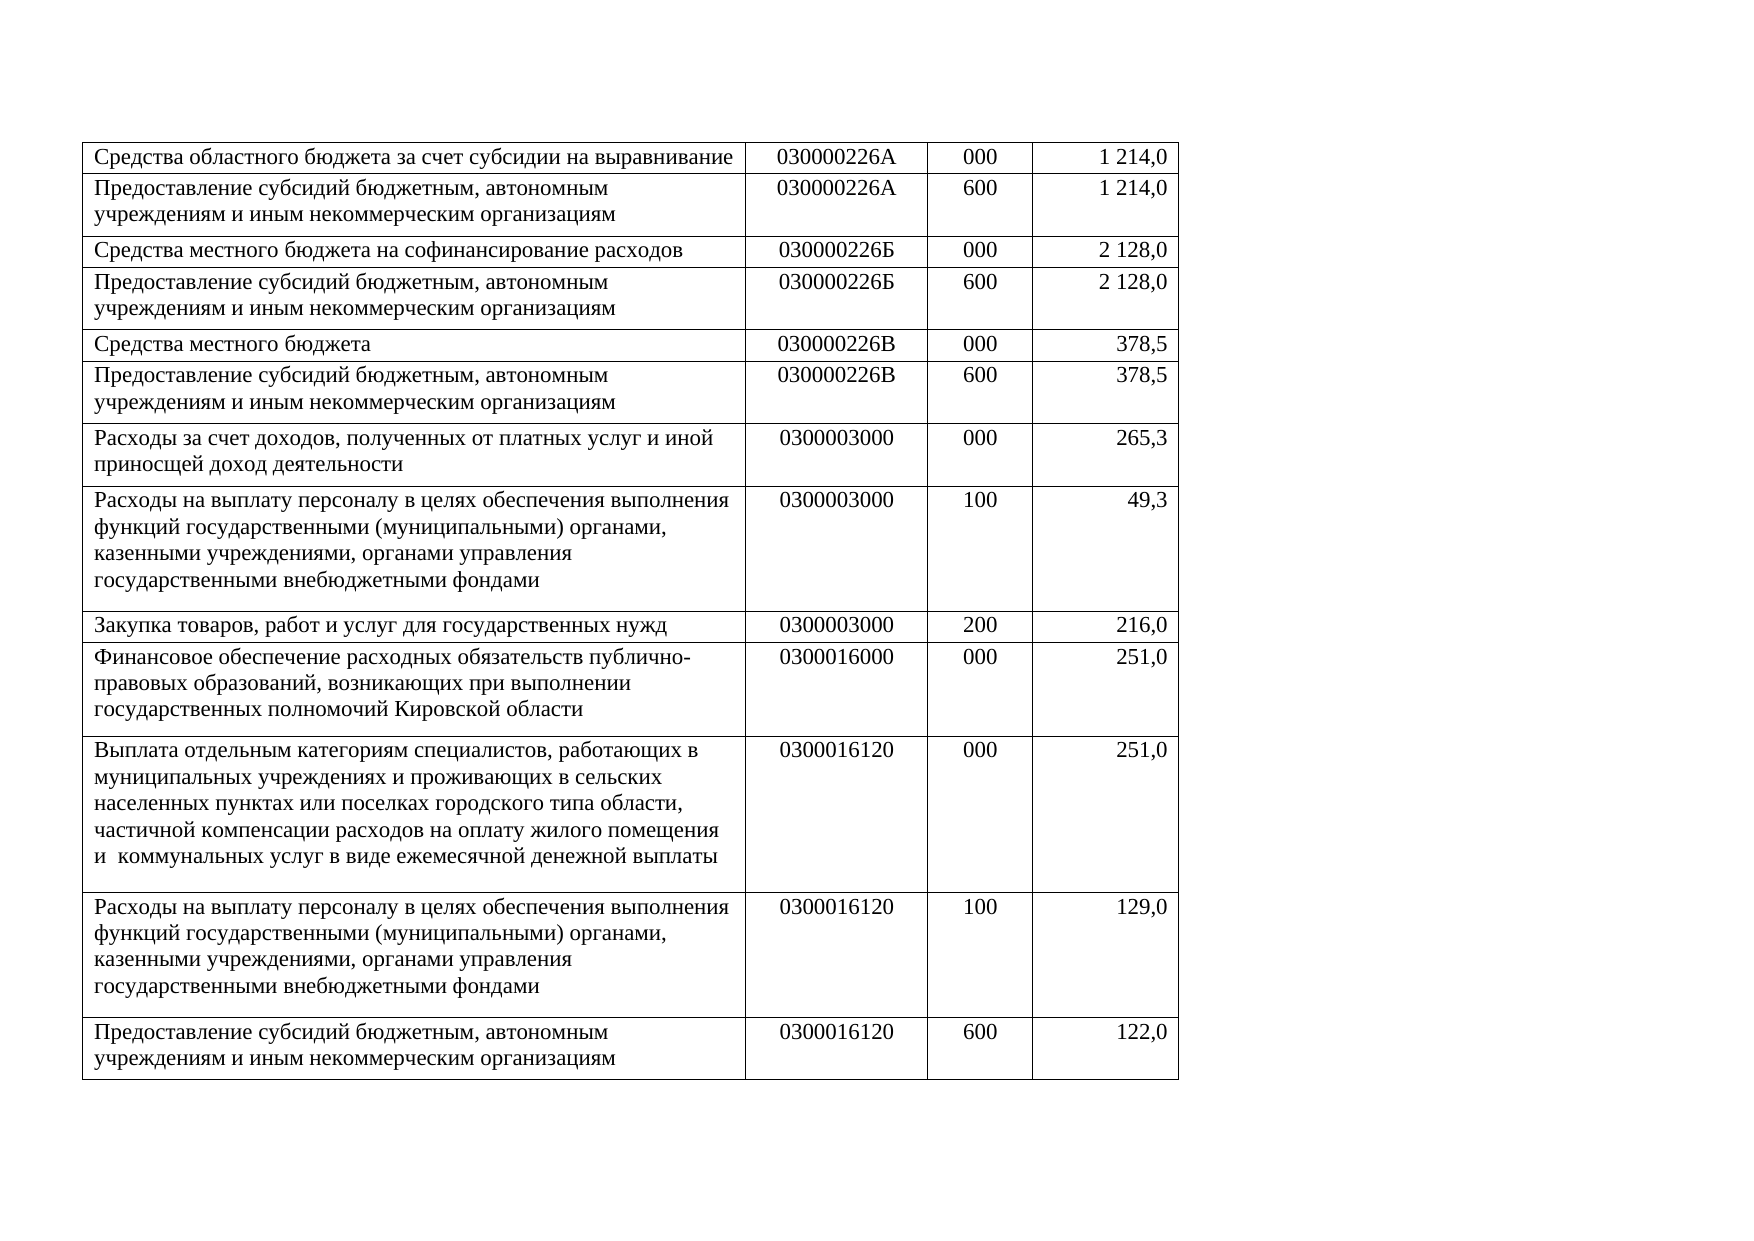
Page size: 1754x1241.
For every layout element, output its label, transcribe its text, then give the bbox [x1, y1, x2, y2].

table_cell Финансовое обеспечение расходных обязательств публично-правовых образований, возникающих при выполнении государственных полномочий Кировской области [83, 643, 745, 736]
table_cell Расходы за счет доходов, полученных от платных услуг и иной приносщей доход деятельности [83, 424, 745, 486]
table_cell 1 214,0 [1033, 174, 1178, 236]
table_cell 600 [928, 268, 1032, 329]
table_cell 000 [928, 424, 1032, 486]
table_cell 265,3 [1033, 424, 1178, 486]
table_cell 378,5 [1033, 362, 1178, 423]
table_cell 030000226А [746, 174, 927, 236]
table_cell 200 [928, 612, 1032, 642]
table_cell 000 [928, 237, 1032, 267]
table_cell Средства местного бюджета [83, 330, 745, 361]
table_cell 0300016120 [746, 893, 927, 1017]
table_cell 251,0 [1033, 643, 1178, 736]
table_cell Предоставление субсидий бюджетным, автономным учреждениям и иным некоммерческим организациям [83, 362, 745, 423]
table_cell 378,5 [1033, 330, 1178, 361]
table_cell 030000226Б [746, 268, 927, 329]
table_cell 030000226Б [746, 237, 927, 267]
table_cell 600 [928, 174, 1032, 236]
table_cell 0300016120 [746, 737, 927, 892]
table_cell 0300003000 [746, 487, 927, 611]
table_cell 600 [928, 1018, 1032, 1079]
table_cell 0300016000 [746, 643, 927, 736]
table_cell 1 214,0 [1033, 143, 1178, 173]
table_cell Выплата отдельным категориям специалистов, работающих в муниципальных учреждениях и проживающих в сельских населенных пунктах или поселках городского типа области, частичной компенсации расходов на оплату жилого помещения и коммунальных услуг в виде ежемесячной денежной выплаты [83, 737, 745, 892]
table_cell 030000226А [746, 143, 927, 173]
table_cell 0300003000 [746, 424, 927, 486]
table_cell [83, 174, 745, 236]
table_cell 100 [928, 487, 1032, 611]
table_cell 600 [928, 362, 1032, 423]
table_cell 122,0 [1033, 1018, 1178, 1079]
table_cell 000 [928, 330, 1032, 361]
table_cell Предоставление субсидий бюджетным, автономным учреждениям и иным некоммерческим организациям [83, 268, 745, 329]
table_cell Расходы на выплату персоналу в целях обеспечения выполнения функций государственными (муниципальными) органами, казенными учреждениями, органами управления государственными внебюджетными фондами [83, 487, 745, 611]
table_cell Расходы на выплату персоналу в целях обеспечения выполнения функций государственными (муниципальными) органами, казенными учреждениями, органами управления государственными внебюджетными фондами [83, 893, 745, 1017]
table_cell 2 128,0 [1033, 268, 1178, 329]
table_cell 0300003000 [746, 612, 927, 642]
table_cell 000 [928, 737, 1032, 892]
table_cell 000 [928, 643, 1032, 736]
table_cell 2 128,0 [1033, 237, 1178, 267]
table_cell 100 [928, 893, 1032, 1017]
table_cell 129,0 [1033, 893, 1178, 1017]
table_cell Средства местного бюджета на софинансирование расходов [83, 237, 745, 267]
table_cell 251,0 [1033, 737, 1178, 892]
table_cell 030000226В [746, 330, 927, 361]
table_cell 0300016120 [746, 1018, 927, 1079]
table_cell Закупка товаров, работ и услуг для государственных нужд [83, 612, 745, 642]
table_cell 216,0 [1033, 612, 1178, 642]
table_cell 030000226В [746, 362, 927, 423]
table_cell 49,3 [1033, 487, 1178, 611]
table_cell Средства областного бюджета за счет субсидии на выравнивание [83, 143, 745, 173]
table_cell 000 [928, 143, 1032, 173]
table_cell Предоставление субсидий бюджетным, автономным учреждениям и иным некоммерческим организациям [83, 1018, 745, 1079]
